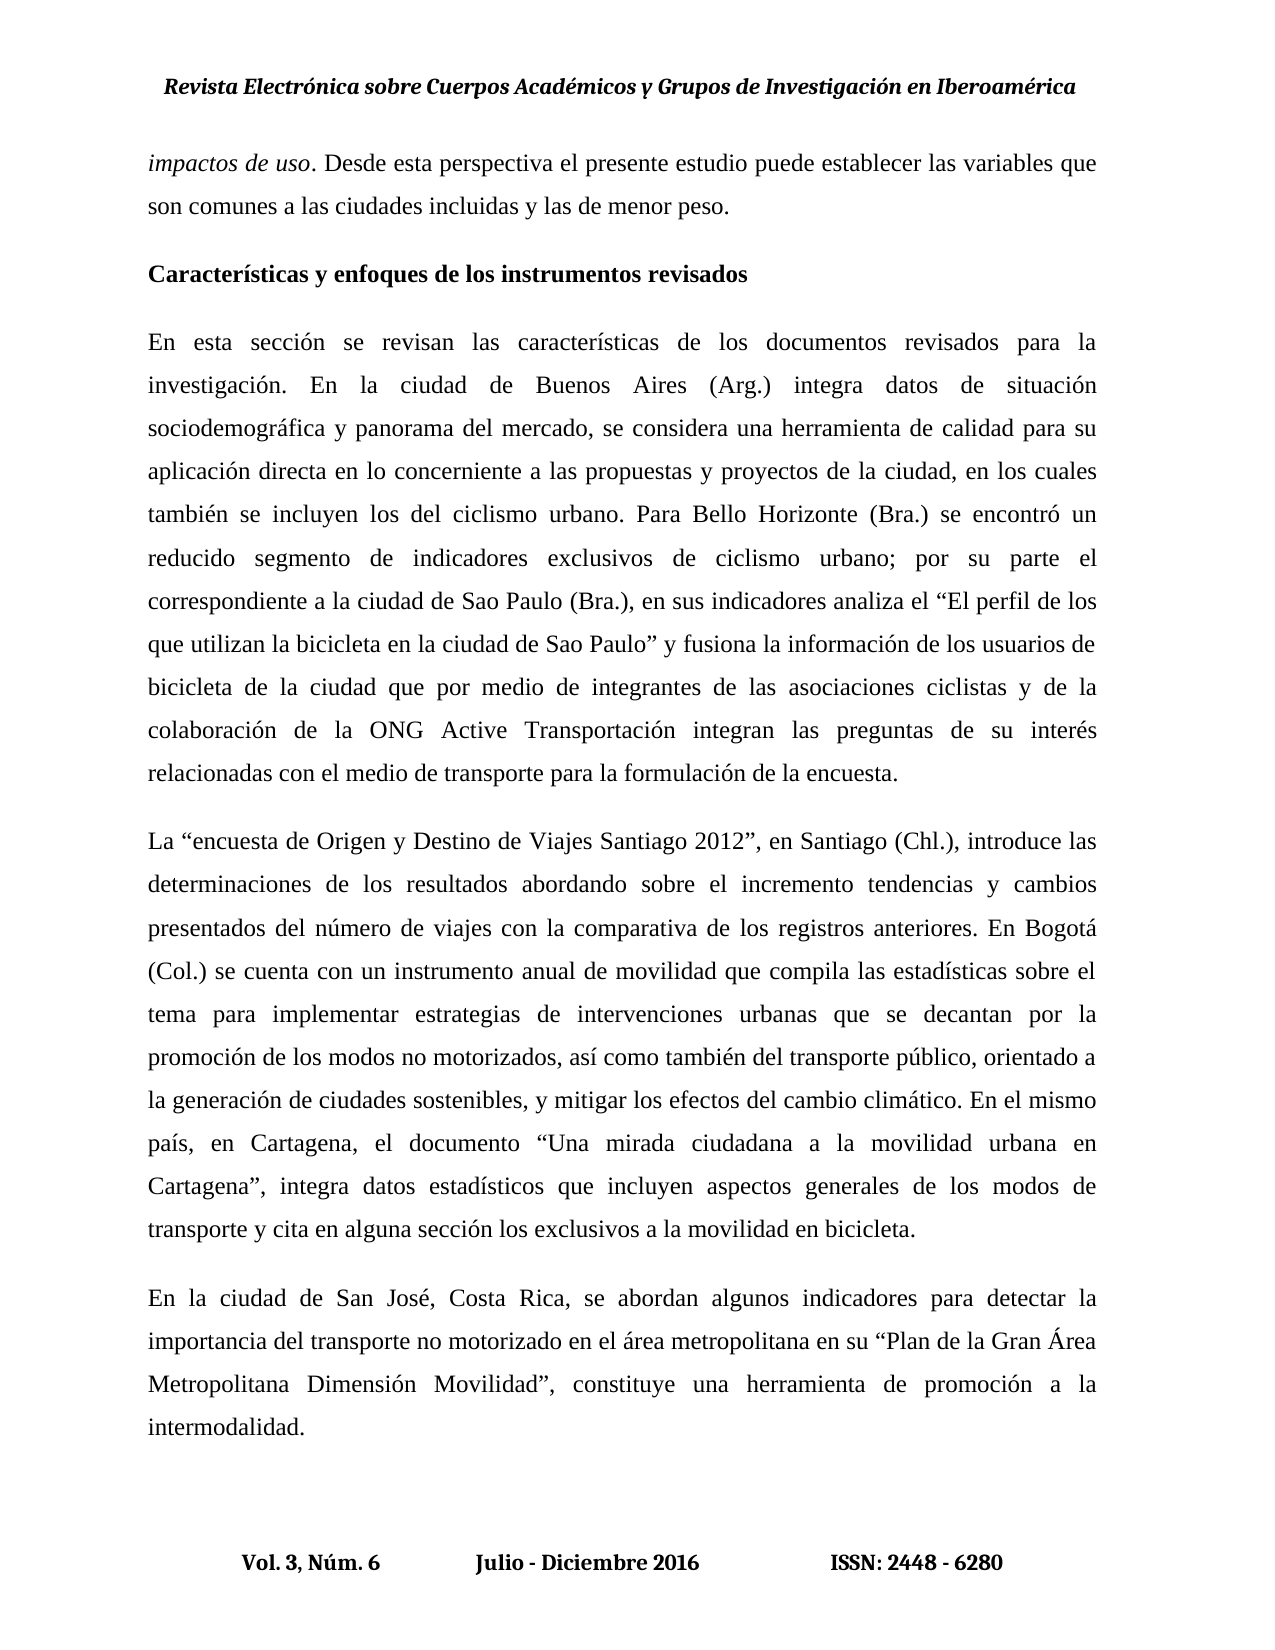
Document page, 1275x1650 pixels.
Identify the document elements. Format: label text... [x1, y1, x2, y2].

text La “encuesta de Origen y Destino de Viajes Santiago 2012”, en Santiago (Chl.), introduce las determinaciones de los resultados abordando sobre el incremento tendencias y cambios presentados del número de viajes con la comparativa de los registros anteriores. En Bogotá (Col.) se cuenta con un instrumento anual de movilidad que compila las estadísticas sobre el tema para implementar estrategias de intervenciones urbanas que se decantan por la promoción de los modos no motorizados, así como también del transporte público, orientado a la generación de ciudades sostenibles, y mitigar los efectos del cambio climático. En el mismo país, en Cartagena, el documento “Una mirada ciudadana a la movilidad urbana en Cartagena”, integra datos estadísticos que incluyen aspectos generales de los modos de transporte y cita en alguna sección los exclusivos a la movilidad en bicicleta. [148, 826, 1098, 1243]
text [148, 148, 1098, 219]
text En la ciudad de San José, Costa Rica, se abordan algunos indicadores para detectar la importancia del transporte no motorizado en el área metropolitana en su “Plan de la Gran Área Metropolitana Dimensión Movilidad”, constituye una herramienta de promoción a la intermodalidad. [148, 1283, 1098, 1441]
text En esta sección se revisan las características de los documentos revisados para la investigación. En la ciudad de Buenos Aires (Arg.) integra datos de situación sociodemográfica y panorama del mercado, se considera una herramienta de calidad para su aplicación directa en lo concerniente a las propuestas y proyectos de la ciudad, en los cuales también se incluyen los del ciclismo urbano. Para Bello Horizonte (Bra.) se encontró un reducido segmento de indicadores exclusivos de ciclismo urbano; por su parte el correspondiente a la ciudad de Sao Paulo (Bra.), en sus indicadores analiza el “El perfil de los que utilizan la bicicleta en la ciudad de Sao Paulo” y fusiona la información de los usuarios de bicicleta de la ciudad que por medio de integrantes de las asociaciones ciclistas y de la colaboración de la ONG Active Transportación integran las preguntas de su interés relacionadas con el medio de transporte para la formulación de la encuesta. [148, 327, 1098, 787]
subtitle Características y enfoques de los instrumentos revisados [148, 259, 1098, 288]
